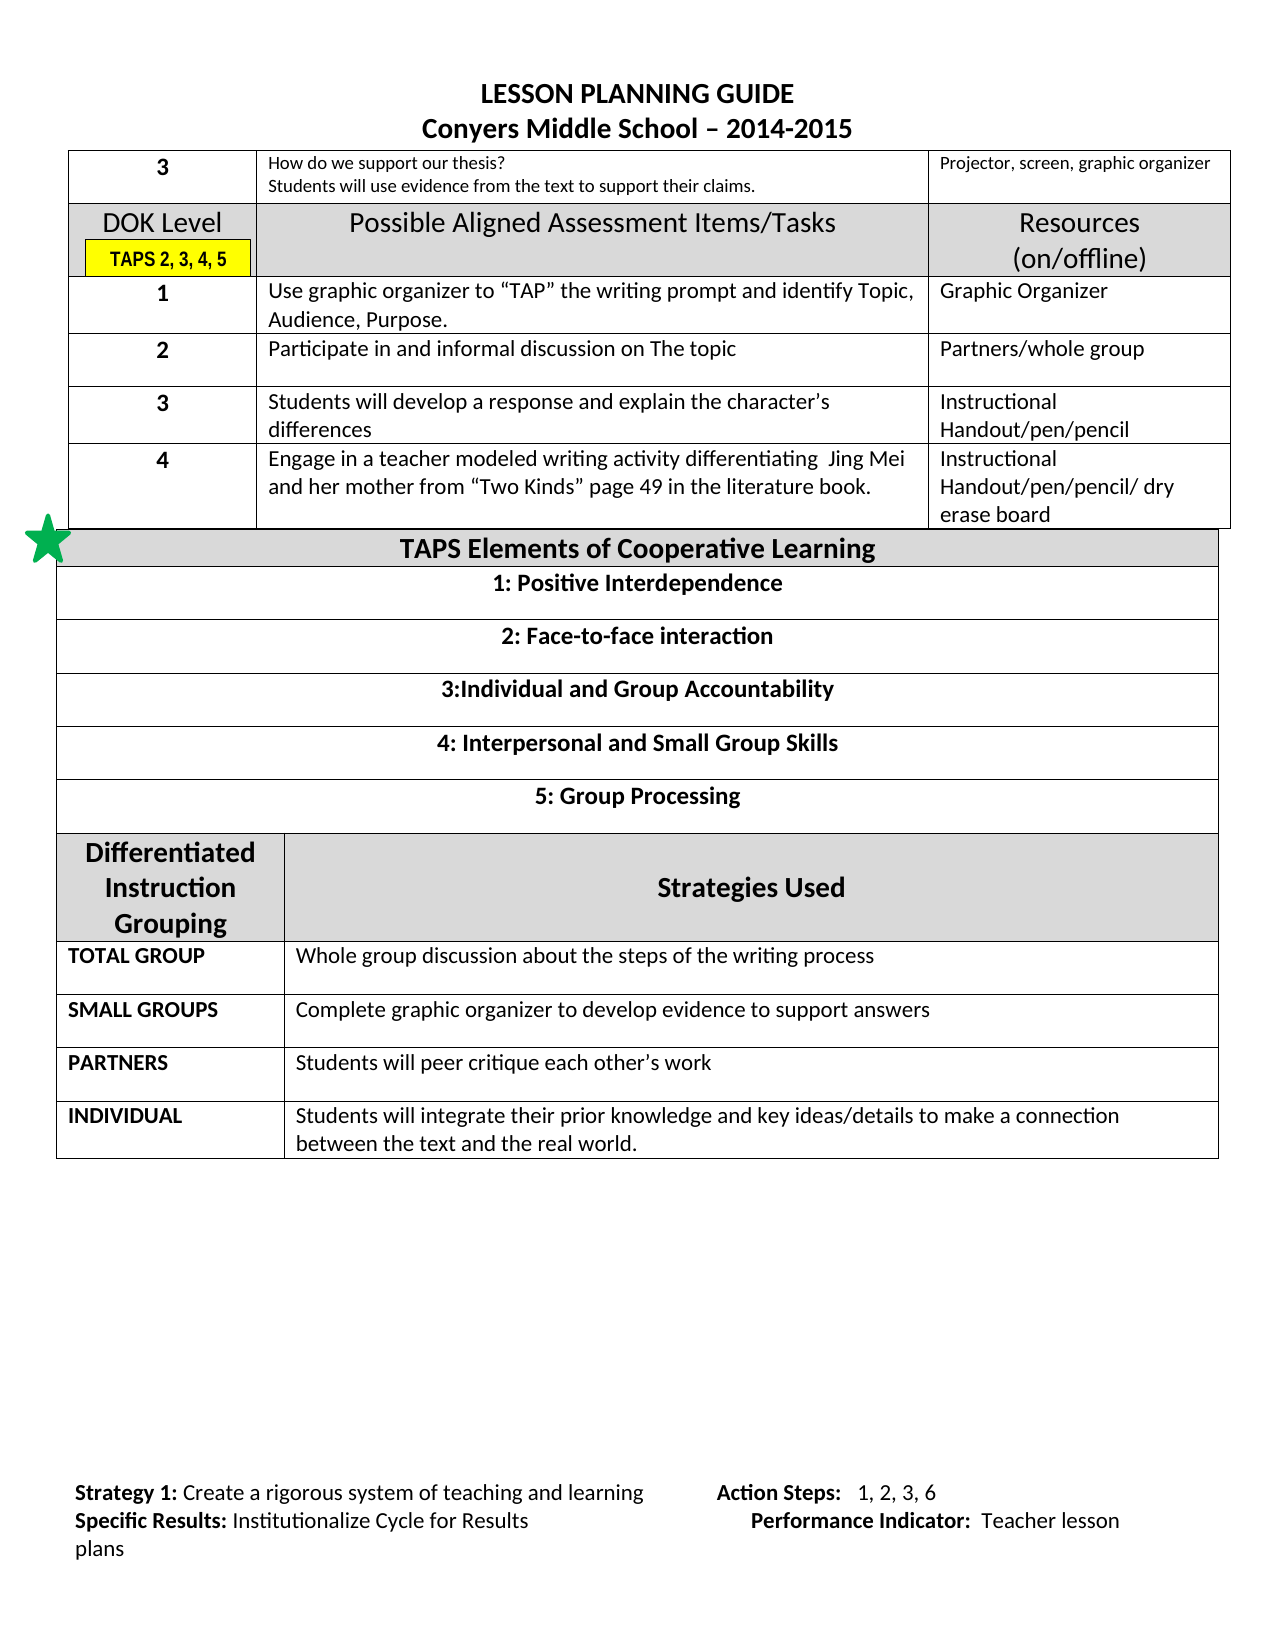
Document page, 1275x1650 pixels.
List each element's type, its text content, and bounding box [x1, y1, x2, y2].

table_cell Resources (on/offline) [929, 204, 1230, 276]
table_cell Complete graphic organizer to develop evidence to support answers [285, 995, 1218, 1047]
table_cell Possible Aligned Assessment Items/Tasks [257, 204, 928, 276]
table_cell Graphic Organizer [929, 277, 1230, 333]
table_cell 5: Group Processing [57, 780, 1218, 833]
table_cell Students will develop a response and explain the character’s differences [257, 387, 928, 443]
table_cell TOTAL GROUP [57, 942, 284, 994]
table_cell 3 [69, 387, 256, 443]
table_cell 4: Interpersonal and Small Group Skills [57, 727, 1218, 779]
table_cell 3:Individual and Group Accountability [57, 674, 1218, 726]
table_cell Students will integrate their prior knowledge and key ideas/details to make a connection between the text and the real world. [285, 1102, 1218, 1158]
table_cell Instructional Handout/pen/pencil/ dry erase board [929, 444, 1230, 528]
table_cell Engage in a teacher modeled writing activity differentiating Jing Mei and her mother from “Two Kinds” page 49 in the literature book. [257, 444, 928, 528]
table_cell 2 [69, 334, 256, 386]
table_cell INDIVIDUAL [57, 1102, 284, 1158]
table_cell Instructional Handout/pen/pencil [929, 387, 1230, 443]
table_cell How do we support our thesis? Students will use evidence from the text to support their claims. [257, 151, 928, 203]
table_cell 2: Face-to-face interaction [57, 620, 1218, 673]
table_cell PARTNERS [57, 1048, 284, 1101]
table_cell 4 [69, 444, 256, 528]
table_cell Projector, screen, graphic organizer [929, 151, 1230, 203]
table_cell 1 [69, 277, 256, 333]
table_cell 1: Positive Interdependence [57, 567, 1218, 619]
table_cell SMALL GROUPS [57, 995, 284, 1047]
table_cell Participate in and informal discussion on The topic [257, 334, 928, 386]
table_header TAPS Elements of Cooperative Learning [57, 530, 1218, 566]
table_cell Students will peer critique each other’s work [285, 1048, 1218, 1101]
table_cell Use graphic organizer to “TAP” the writing prompt and identify Topic, Audience, Purpose. [257, 277, 928, 333]
table_cell Differentiated Instruction Grouping [57, 834, 284, 941]
table_cell Partners/whole group [929, 334, 1230, 386]
table_cell Whole group discussion about the steps of the writing process [285, 942, 1218, 994]
table_cell Strategies Used [285, 834, 1218, 941]
table_cell 3 [69, 151, 256, 203]
table_cell DOK Level [69, 204, 256, 276]
